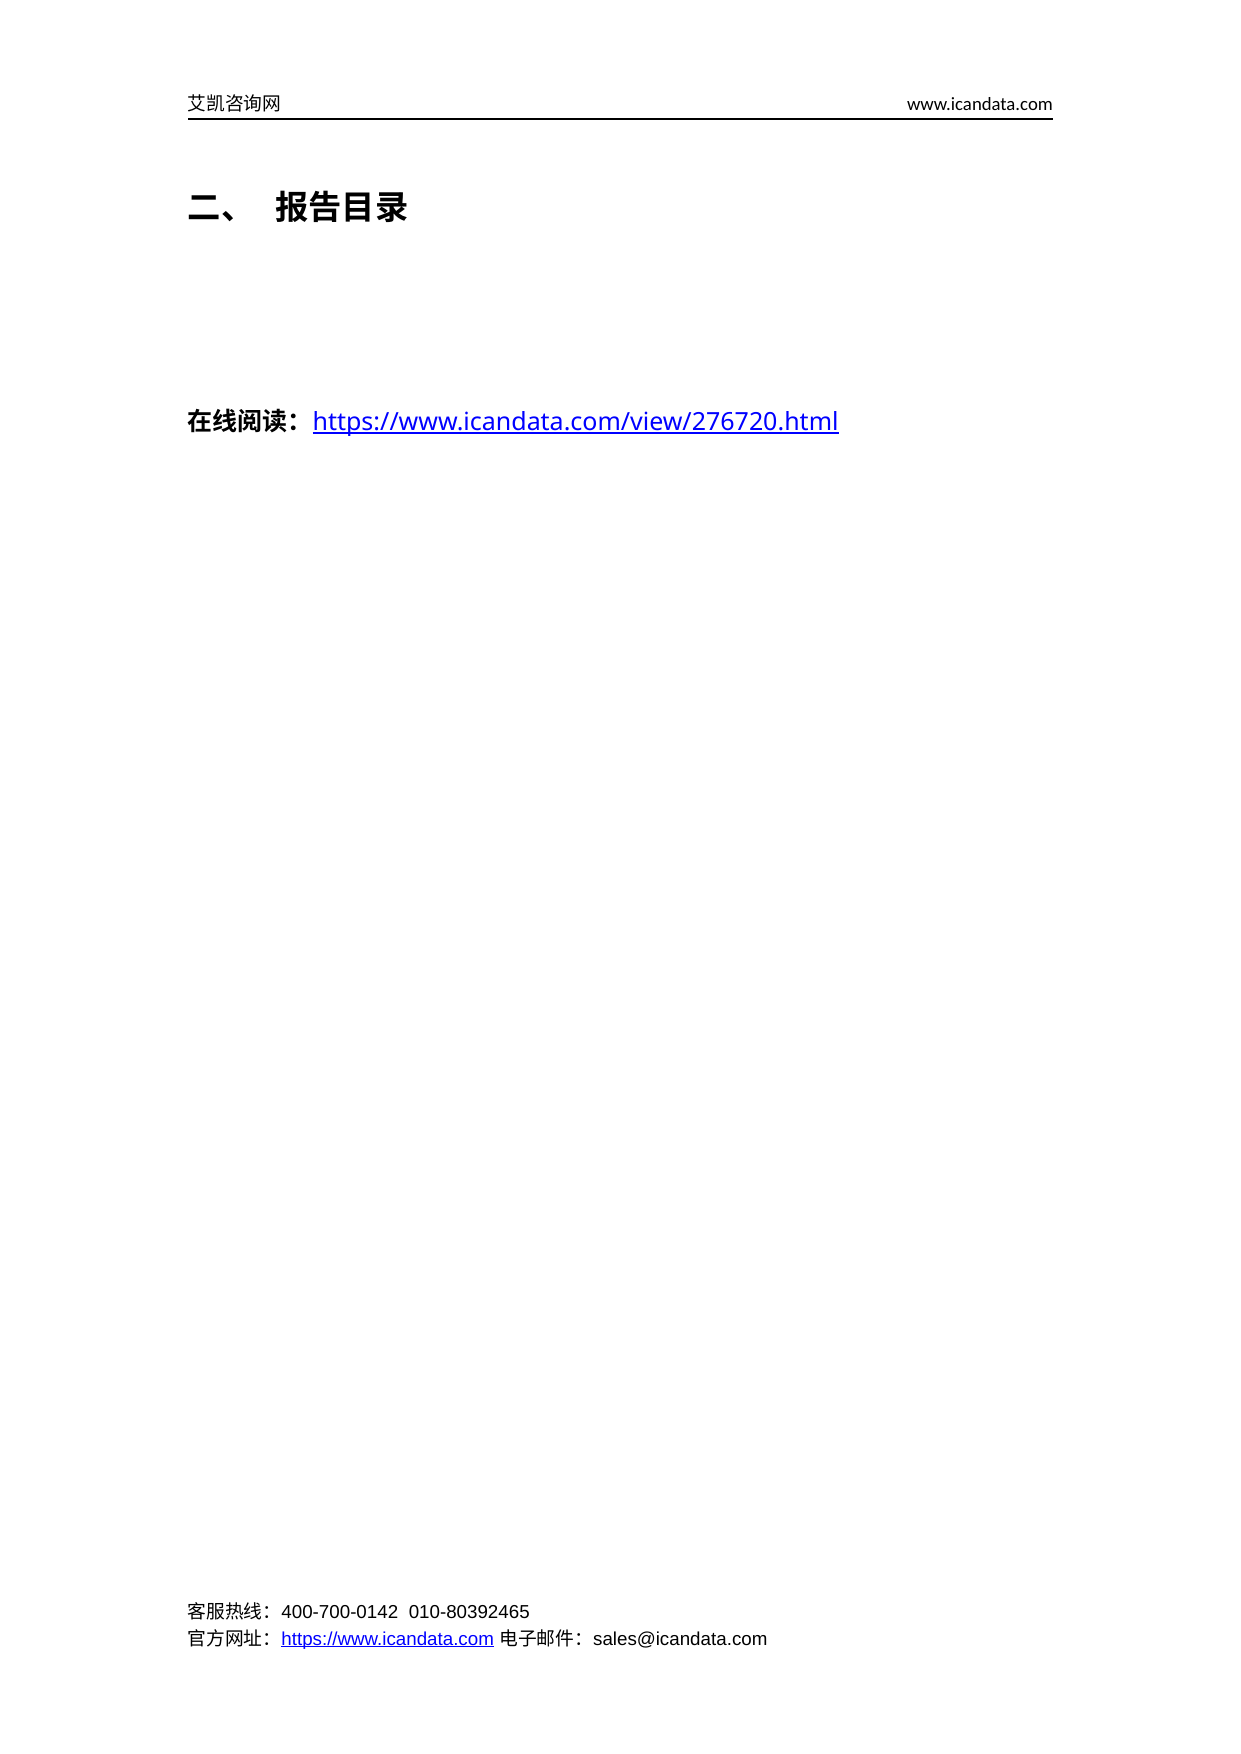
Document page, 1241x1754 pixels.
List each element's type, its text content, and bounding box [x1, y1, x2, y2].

subtitle 报告目录 [187, 172, 1053, 237]
text 在线阅读：https://www.icandata.com/view/276720.html [187, 387, 1053, 452]
